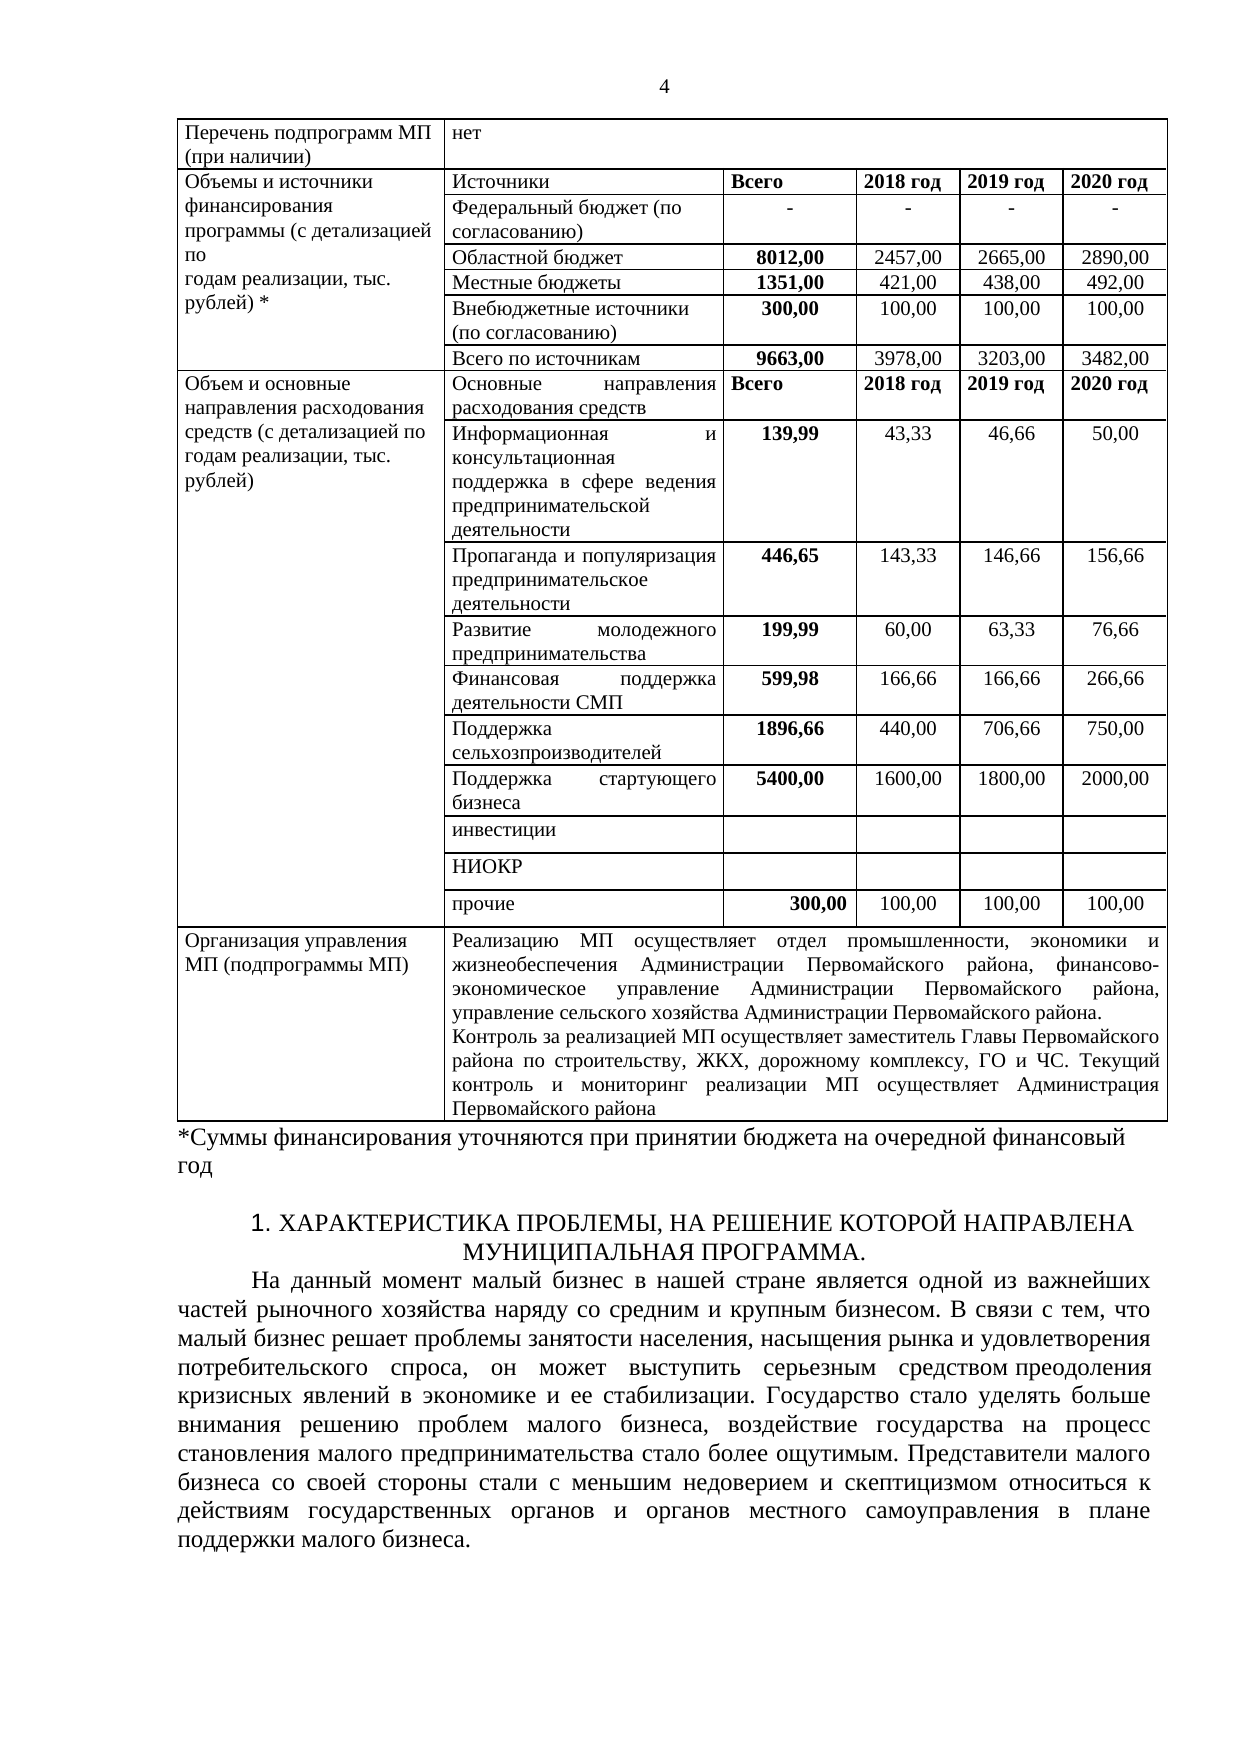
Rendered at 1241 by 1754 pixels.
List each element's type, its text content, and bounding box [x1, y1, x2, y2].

table_cell 421,00 [857, 270, 959, 294]
table_cell Объемы и источники финансирования программы (с детализацией по годам реализации, тыс. рублей) * [178, 170, 444, 370]
table_cell 100,00 [857, 891, 959, 926]
table_cell Всего по источникам [445, 346, 723, 370]
table_cell [961, 817, 1062, 852]
table_cell Перечень подпрограмм МП (при наличии) [178, 120, 444, 168]
table_cell Федеральный бюджет (по согласованию) [445, 195, 723, 243]
table_cell 43,33 [857, 421, 959, 541]
table_cell 300,00 [724, 891, 856, 926]
table_cell 50,00 [1064, 419, 1167, 541]
text На данный момент малый бизнес в нашей стране является одной из важнейших частей рыночного хозяйства наряду со средним и крупным бизнесом. В связи с тем, что малый бизнес решает проблемы занятости населения, насыщения рынка и удовлетворения потребительского спроса, он может выступить серьезным средством преодоления кризисных явлений в экономике и ее стабилизации. Государство стало уделять больше внимания решению проблем малого бизнеса, воздействие государства на процесс становления малого предпринимательства стало более ощутимым. Представители малого бизнеса со своей стороны стали с меньшим недоверием и скептицизмом относиться к действиям государственных органов и органов местного самоуправления в плане поддержки малого бизнеса. [177, 1265, 1152, 1553]
table_cell 1896,66 [724, 716, 856, 764]
table_cell 1351,00 [724, 270, 856, 294]
table_cell 139,99 [724, 421, 856, 541]
table_cell 2019 год [961, 170, 1062, 193]
table_cell инвестиции [445, 817, 723, 852]
table_cell 2457,00 [857, 245, 959, 269]
table_cell 166,66 [961, 666, 1062, 714]
table_cell 2020 год [1064, 370, 1167, 419]
table_cell Финансовая поддержка деятельности СМП [445, 666, 723, 714]
text *Суммы финансирования уточняются при принятии бюджета на очередной финансовый год [177, 1122, 1152, 1179]
table_cell - [857, 195, 959, 243]
table_cell 599,98 [724, 666, 856, 714]
table_cell [857, 817, 959, 852]
table_cell 76,66 [1064, 615, 1167, 665]
table_cell 1600,00 [857, 766, 959, 815]
table_cell 750,00 [1064, 714, 1167, 764]
table_cell 2665,00 [961, 245, 1062, 269]
table_cell Всего [724, 371, 856, 419]
table_cell 100,00 [961, 891, 1062, 926]
table_cell Источники [445, 170, 723, 193]
table_cell Организация управления МП (подпрограммы МП) [178, 928, 444, 1120]
table_cell - [724, 195, 856, 243]
table_cell Областной бюджет [445, 245, 723, 269]
table_cell Объем и основные направления расходования средств (с детализацией по годам реализации, тыс. рублей) [178, 371, 444, 926]
table_cell 3482,00 [1064, 344, 1167, 370]
table_cell Поддержка стартующего бизнеса [445, 766, 723, 815]
table_cell 9663,00 [724, 346, 856, 370]
table_cell 492,00 [1064, 269, 1167, 294]
table_cell 1800,00 [961, 766, 1062, 815]
table_cell [961, 854, 1062, 889]
table_cell 100,00 [961, 296, 1062, 344]
table_cell - [1064, 194, 1167, 243]
table_cell 2000,00 [1064, 764, 1167, 815]
table_cell 706,66 [961, 716, 1062, 764]
table_cell 438,00 [961, 270, 1062, 294]
table_cell 300,00 [724, 296, 856, 344]
table_cell [1064, 852, 1167, 889]
table_cell нет [445, 120, 1167, 168]
table_cell - [961, 195, 1062, 243]
table_cell 266,66 [1064, 665, 1167, 714]
table_cell 156,66 [1064, 541, 1167, 615]
table_cell 166,66 [857, 666, 959, 714]
table_cell 2018 год [857, 170, 959, 193]
table_cell Основные направления расходования средств [445, 371, 723, 419]
table_cell 446,65 [724, 543, 856, 615]
table_cell 46,66 [961, 421, 1062, 541]
table_cell [1064, 815, 1167, 852]
table_cell [724, 854, 856, 889]
table_cell 5400,00 [724, 766, 856, 815]
table_cell Развитие молодежного предпринимательства [445, 617, 723, 665]
table_cell 2890,00 [1064, 243, 1167, 269]
table_cell НИОКР [445, 854, 723, 889]
table_cell Местные бюджеты [445, 270, 723, 294]
table_cell [857, 854, 959, 889]
table_cell 100,00 [1064, 889, 1167, 926]
table_cell 3203,00 [961, 346, 1062, 370]
table_cell [724, 817, 856, 852]
table_cell прочие [445, 891, 723, 926]
table_cell 3978,00 [857, 346, 959, 370]
table_cell 63,33 [961, 617, 1062, 665]
table_cell Пропаганда и популяризация предпринимательское деятельности [445, 543, 723, 615]
table_cell Всего [724, 170, 856, 193]
table_cell 60,00 [857, 617, 959, 665]
table_cell 2018 год [857, 371, 959, 419]
table_cell 2020 год [1064, 168, 1167, 193]
table_cell Информационная и консультационная поддержка в сфере ведения предпринимательской деятельности [445, 421, 723, 541]
table_cell Поддержка сельхозпроизводителей [445, 716, 723, 764]
table_cell Внебюджетные источники (по согласованию) [445, 296, 723, 344]
text 1. ХАРАКТЕРИСТИКА ПРОБЛЕМЫ, НА РЕШЕНИЕ КОТОРОЙ НАПРАВЛЕНА МУНИЦИПАЛЬНАЯ ПРОГРАММА. [177, 1208, 1152, 1265]
table_cell 8012,00 [724, 245, 856, 269]
table_cell Реализацию МП осуществляет отдел промышленности, экономики и жизнеобеспечения Администрации Первомайского района, финансово-экономическое управление Администрации Первомайского района, управление сельского хозяйства Администрации Первомайского района. Контроль за реализацией МП осуществляет заместитель Главы Первомайского района по строительству, ЖКХ, дорожному комплексу, ГО и ЧС. Текущий контроль и мониторинг реализации МП осуществляет Администрация Первомайского района [445, 926, 1167, 1120]
table_cell 199,99 [724, 617, 856, 665]
table_cell 2019 год [961, 371, 1062, 419]
table_cell 100,00 [857, 296, 959, 344]
table_cell 146,66 [961, 543, 1062, 615]
table_cell 440,00 [857, 716, 959, 764]
table_cell 100,00 [1064, 294, 1167, 344]
table_cell 143,33 [857, 543, 959, 615]
